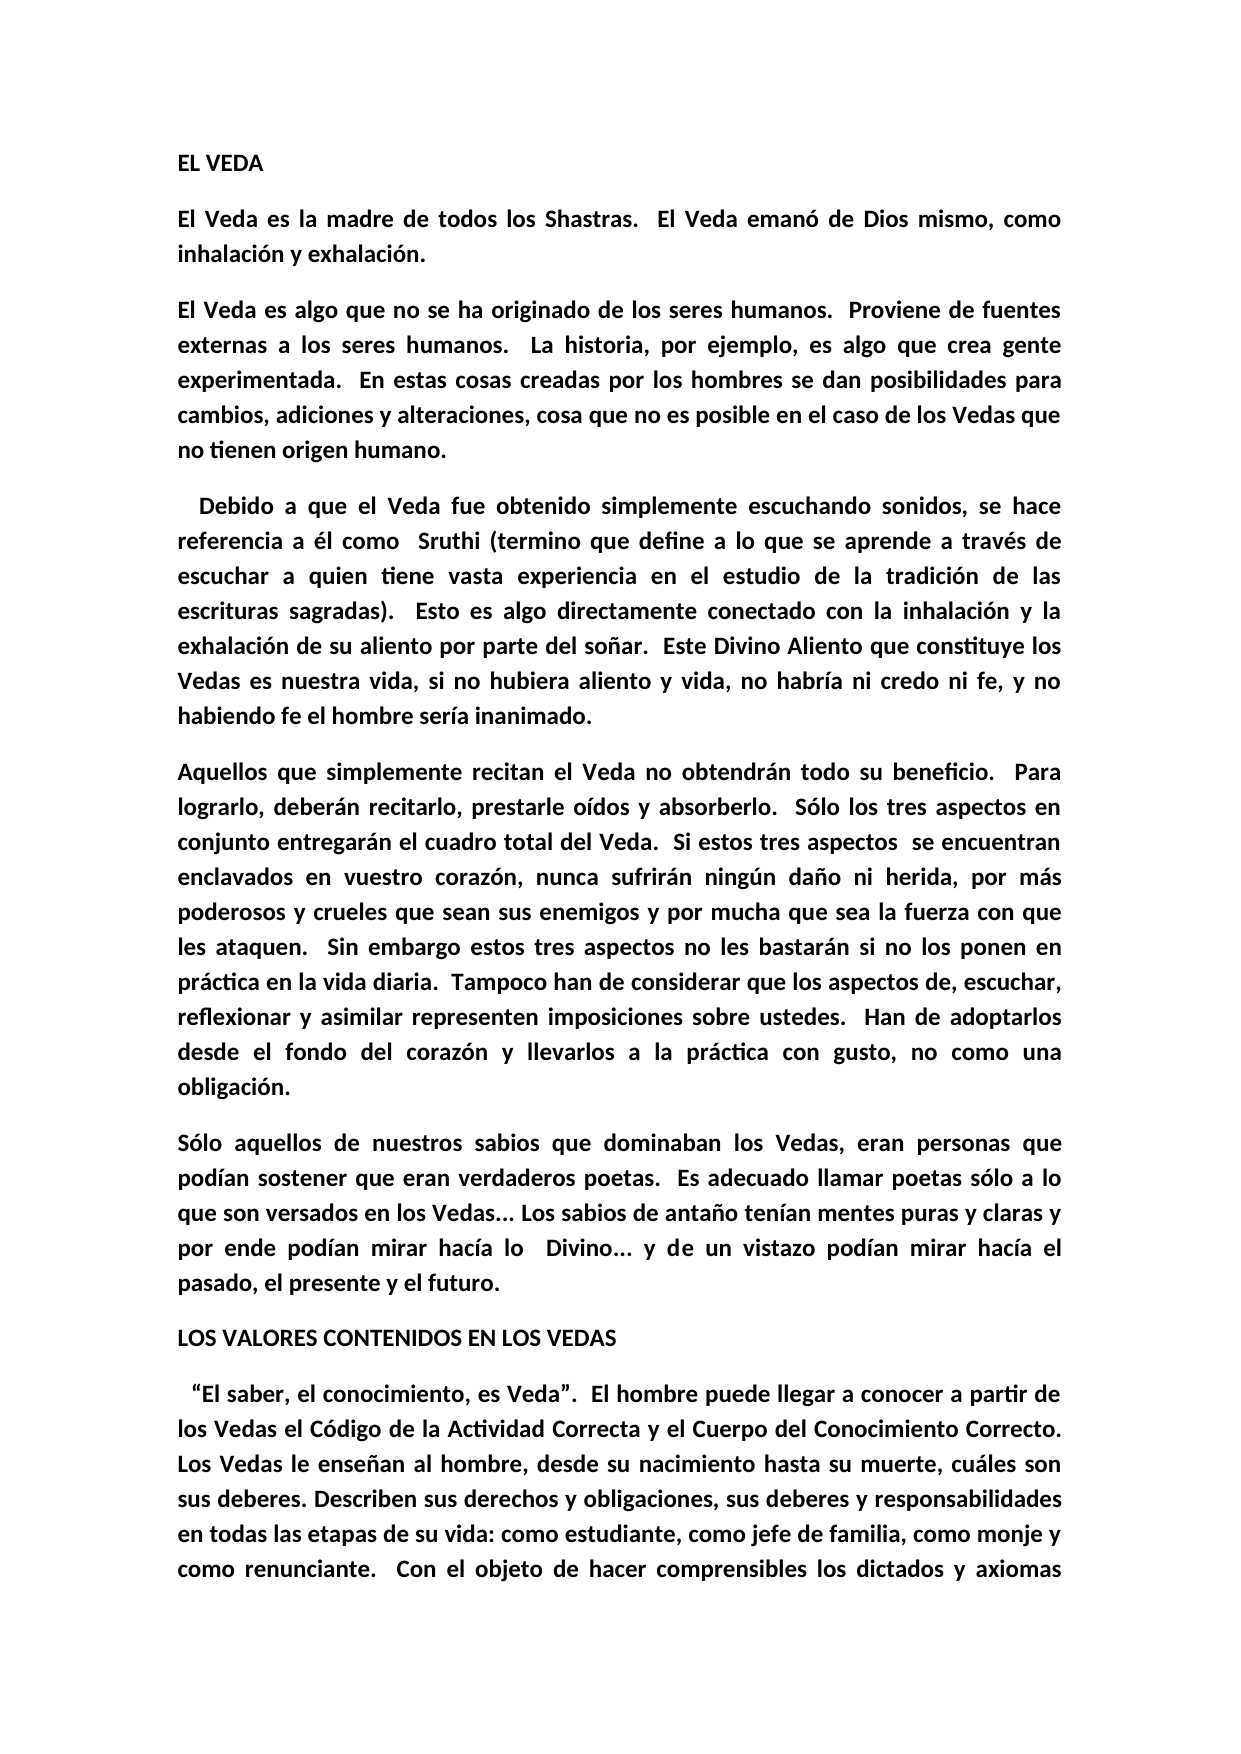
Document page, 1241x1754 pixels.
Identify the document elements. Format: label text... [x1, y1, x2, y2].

text LOS VALORES CONTENIDOS EN LOS VEDAS [177, 1323, 1063, 1353]
text EL VEDA [177, 148, 1063, 178]
text El Veda es la madre de todos los Shastras. El Veda emanó de Dios mismo, como inhalación y exhalación. [177, 203, 1063, 269]
text Aquellos que simplemente recitan el Veda no obtendrán todo su beneficio. Para lograrlo, deberán recitarlo, prestarle oídos y absorberlo. Sólo los tres aspectos en conjunto entregarán el cuadro total del Veda. Si estos tres aspectos se encuentran enclavados en vuestro corazón, nunca sufrirán ningún daño ni herida, por más poderosos y crueles que sean sus enemigos y por mucha que sea la fuerza con que les ataquen. Sin embargo estos tres aspectos no les bastarán si no los ponen en práctica en la vida diaria. Tampoco han de considerar que los aspectos de, escuchar, reflexionar y asimilar representen imposiciones sobre ustedes. Han de adoptarlos desde el fondo del corazón y llevarlos a la práctica con gusto, no como una obligación. [177, 756, 1063, 1101]
text El Veda es algo que no se ha originado de los seres humanos. Proviene de fuentes externas a los seres humanos. La historia, por ejemplo, es algo que crea gente experimentada. En estas cosas creadas por los hombres se dan posibilidades para cambios, adiciones y alteraciones, cosa que no es posible en el caso de los Vedas que no tienen origen humano. [177, 294, 1063, 465]
text Sólo aquellos de nuestros sabios que dominaban los Vedas, eran personas que podían sostener que eran verdaderos poetas. Es adecuado llamar poetas sólo a lo que son versados en los Vedas... Los sabios de antaño tenían mentes puras y claras y por ende podían mirar hacía lo Divino... y de un vistazo podían mirar hacía el pasado, el presente y el futuro. [177, 1127, 1063, 1297]
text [177, 1378, 1063, 1584]
text Debido a que el Veda fue obtenido simplemente escuchando sonidos, se hace referencia a él como Sruthi (termino que define a lo que se aprende a través de escuchar a quien tiene vasta experiencia en el estudio de la tradición de las escrituras sagradas). Esto es algo directamente conectado con la inhalación y la exhalación de su aliento por parte del soñar. Este Divino Aliento que constituye los Vedas es nuestra vida, si no hubiera aliento y vida, no habría ni credo ni fe, y no habiendo fe el hombre sería inanimado. [177, 490, 1063, 731]
